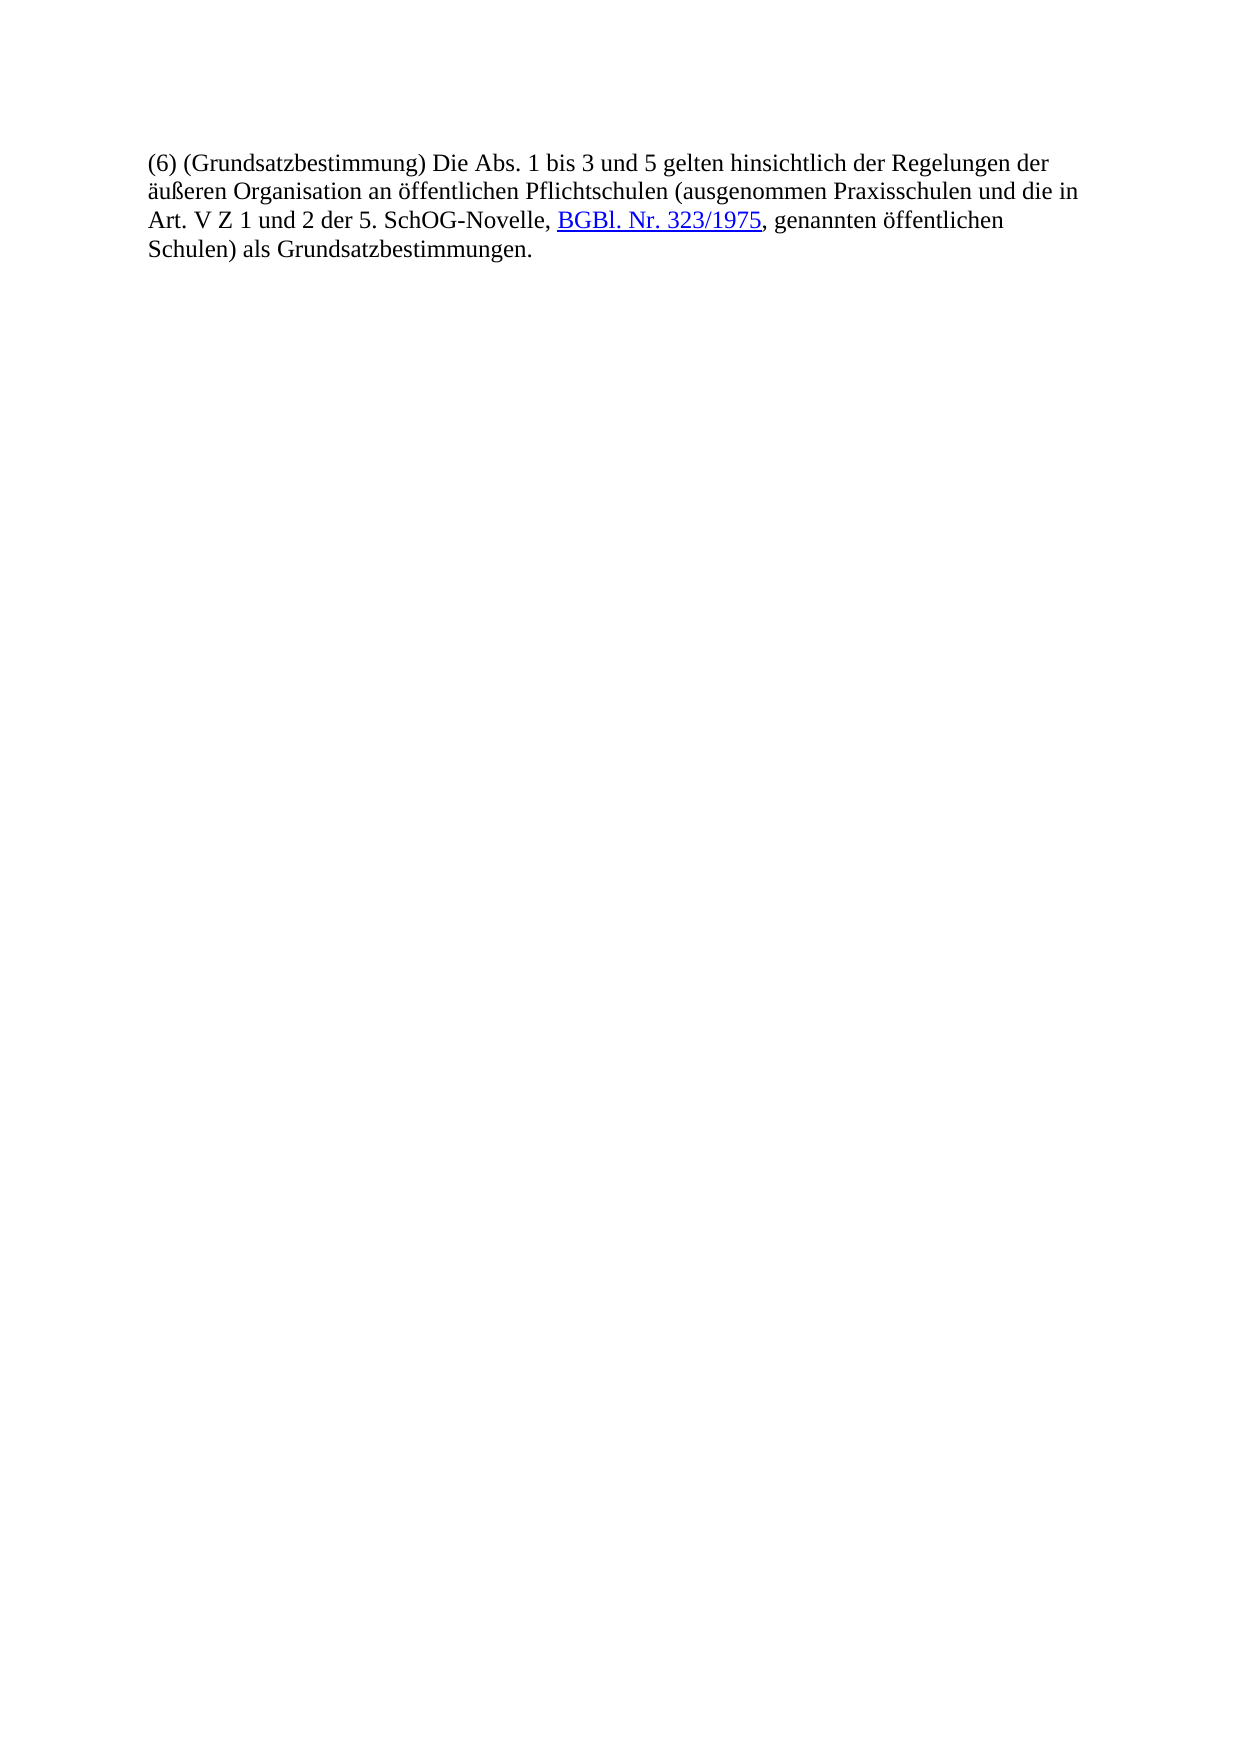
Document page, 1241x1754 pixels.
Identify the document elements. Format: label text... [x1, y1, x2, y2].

text (6) (Grundsatzbestimmung) Die Abs. 1 bis 3 und 5 gelten hinsichtlich der Regelungen der äußeren Organisation an öffentlichen Pflichtschulen (ausgenommen Praxisschulen und die in Art. V Z 1 und 2 der 5. SchOG-Novelle, BGBl. Nr. 323/1975, genannten öffentlichen Schulen) als Grundsatzbestimmungen. [148, 148, 1093, 263]
